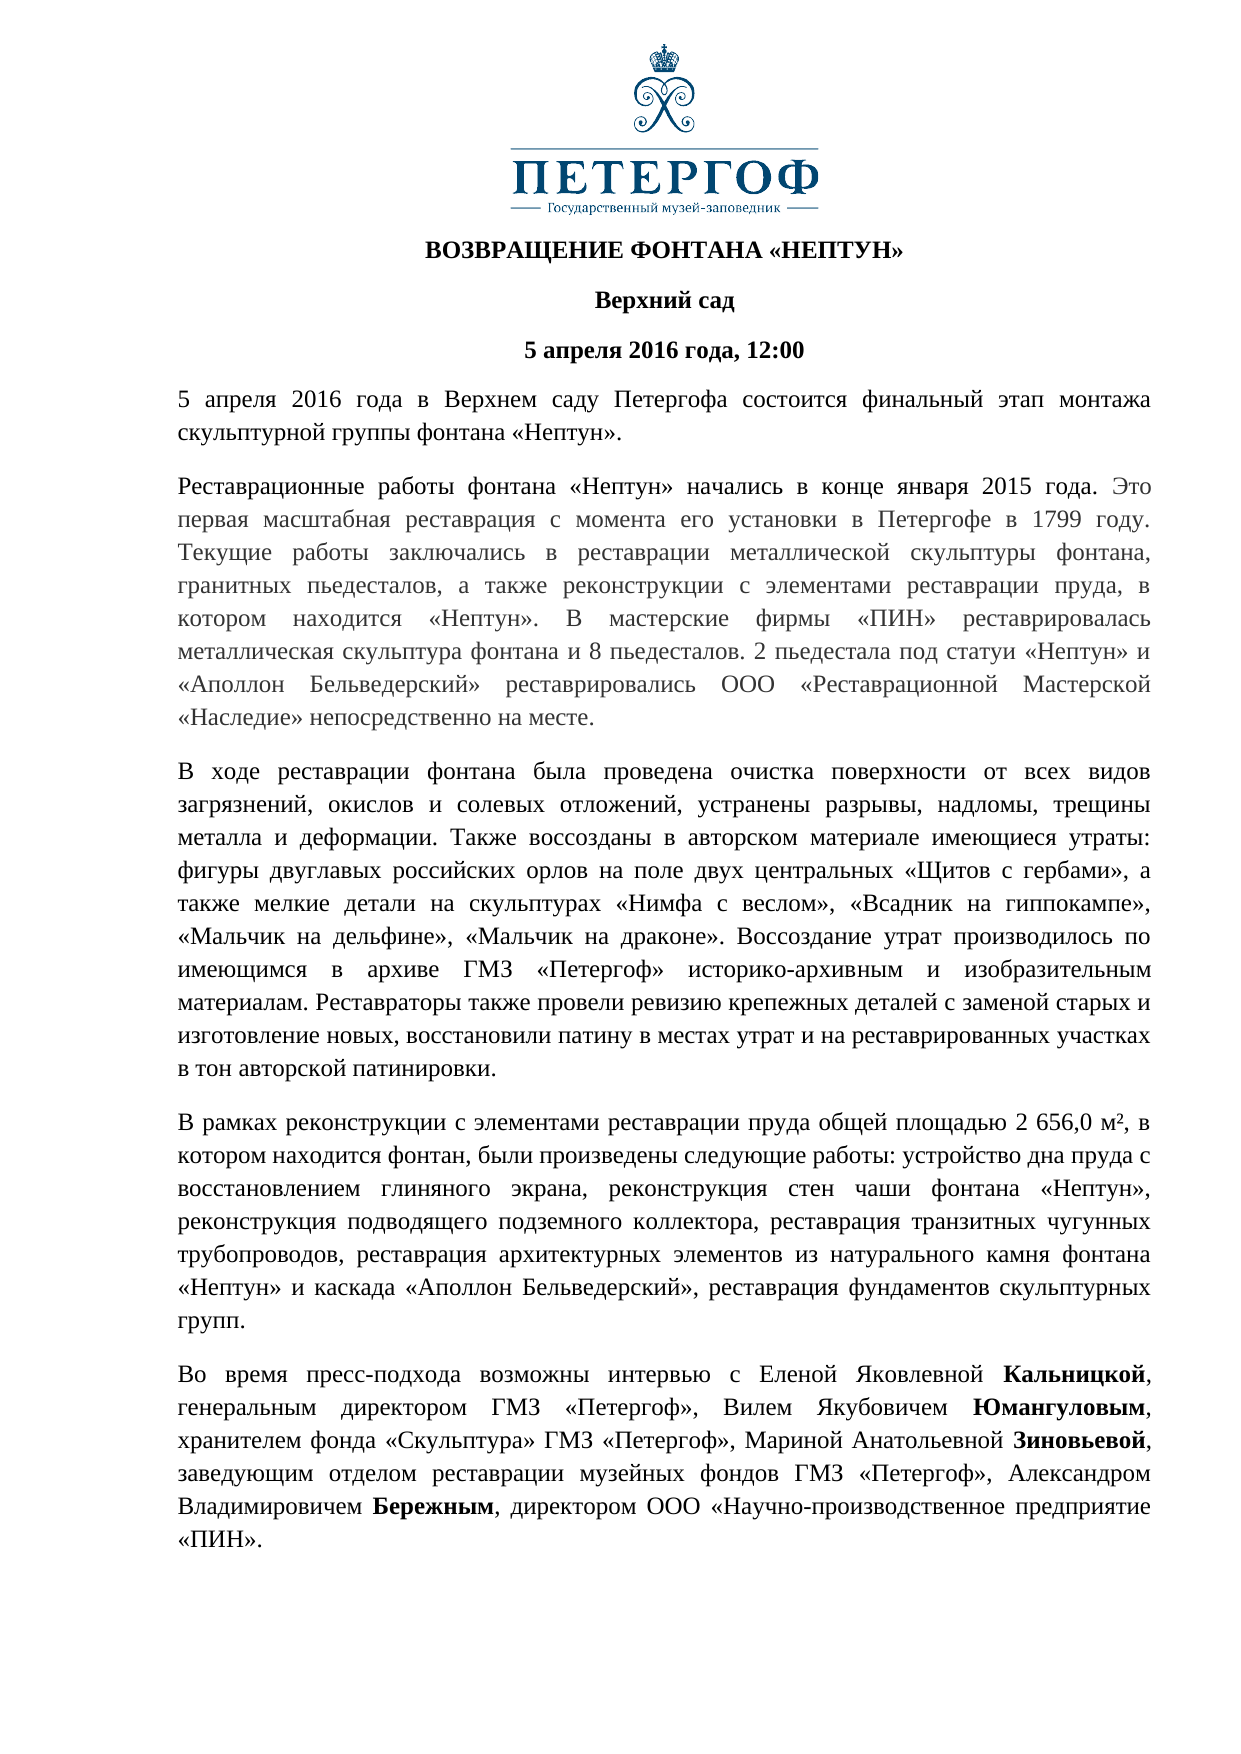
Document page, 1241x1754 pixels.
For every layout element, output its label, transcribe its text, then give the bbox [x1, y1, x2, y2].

picture [510, 44, 819, 215]
text Во время пресс-подхода возможны интервью с Еленой Яковлевной Кальницкой, генеральным директором ГМЗ «Петергоф», Вилем Якубовичем Юмангуловым, хранителем фонда «Скульптура» ГМЗ «Петергоф», Мариной Анатольевной Зиновьевой, заведующим отделом реставрации музейных фондов ГМЗ «Петергоф», Александром Владимировичем Бережным, директором ООО «Научно-производственное предприятие «ПИН». [177, 1359, 1152, 1553]
text ВОЗВРАЩЕНИЕ ФОНТАНА «НЕПТУН» [177, 236, 1152, 264]
text В рамках реконструкции с элементами реставрации пруда общей площадью 2 656,0 м², в котором находится фонтан, были произведены следующие работы: устройство дна пруда с восстановлением глиняного экрана, реконструкция стен чаши фонтана «Нептун», реконструкция подводящего подземного коллектора, реставрация транзитных чугунных трубопроводов, реставрация архитектурных элементов из натурального камня фонтана «Нептун» и каскада «Аполлон Бельведерский», реставрация фундаментов скульптурных групп. [177, 1107, 1152, 1334]
text В ходе реставрации фонтана была проведена очистка поверхности от всех видов загрязнений, окислов и солевых отложений, устранены разрывы, надломы, трещины металла и деформации. Также воссозданы в авторском материале имеющиеся утраты: фигуры двуглавых российских орлов на поле двух центральных «Щитов с гербами», а также мелкие детали на скульптурах «Нимфа с веслом», «Всадник на гиппокампе», «Мальчик на дельфине», «Мальчик на драконе». Воссоздание утрат производилось по имеющимся в архиве ГМЗ «Петергоф» историко-архивным и изобразительным материалам. Реставраторы также провели ревизию крепежных деталей с заменой старых и изготовление новых, восстановили патину в местах утрат и на реставрированных участках в тон авторской патинировки. [177, 756, 1152, 1082]
text 5 апреля 2016 года в Верхнем саду Петергофа состоится финальный этап монтажа скульптурной группы фонтана «Нептун». [177, 384, 1152, 446]
text 5 апреля 2016 года, 12:00 [177, 335, 1152, 363]
text Верхний сад [177, 285, 1152, 314]
